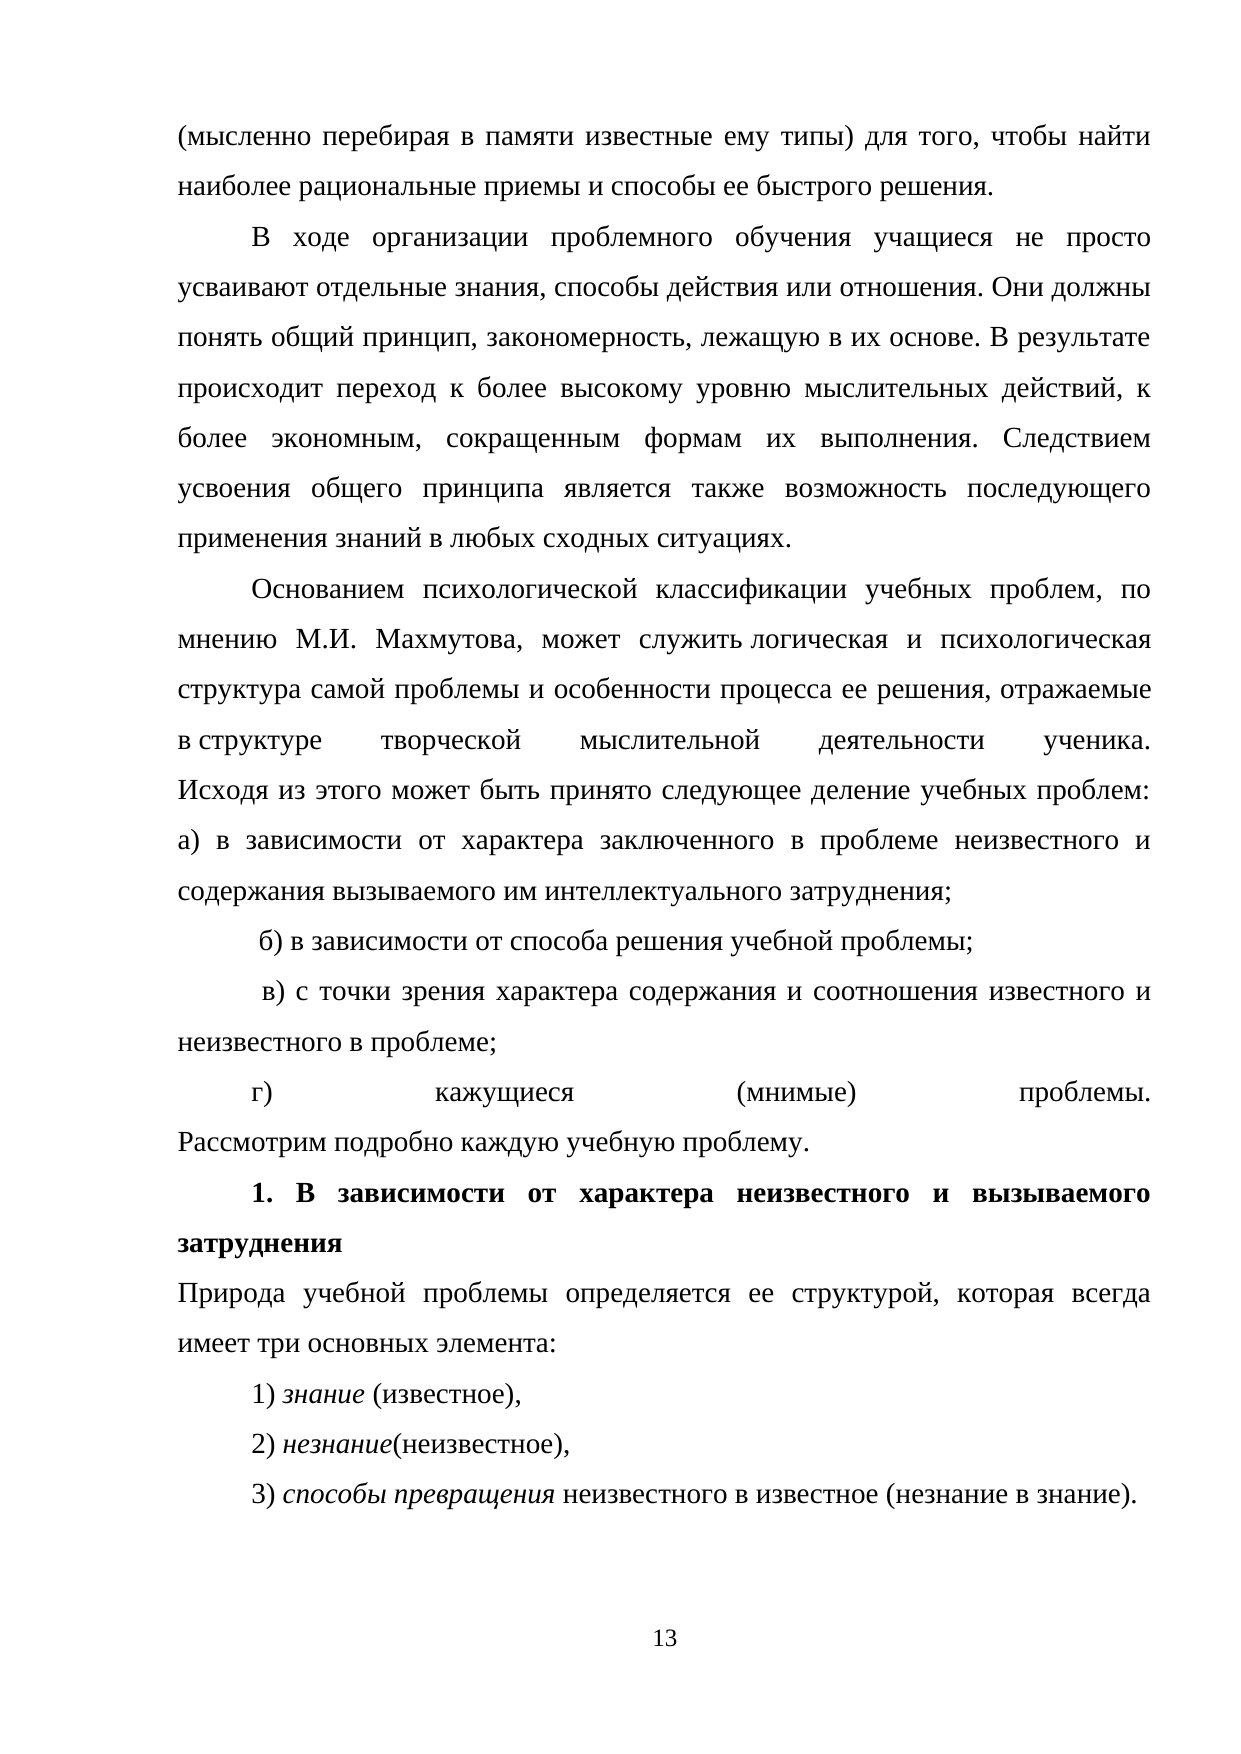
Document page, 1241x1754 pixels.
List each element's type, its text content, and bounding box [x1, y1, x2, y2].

text в) с точки зрения характера содержания и соотношения известного и неизвестного в проблеме; [177, 973, 1152, 1057]
text б) в зависимости от способа решения учебной проблемы; [177, 923, 1152, 957]
text г) кажущиеся (мнимые) проблемы. Рассмотрим подробно каждую учебную проблему. [177, 1074, 1152, 1158]
text 2) незнание(неизвестное), [177, 1426, 1152, 1460]
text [177, 118, 1152, 202]
text 1. В зависимости от характера неизвестного и вызываемого затруднения Природа учебной проблемы определяется ее структурой, которая всегда имеет три основных элемента: [177, 1175, 1152, 1359]
text 1) знание (известное), [177, 1376, 1152, 1409]
text Основанием психологической классификации учебных проблем, по мнению М.И. Махмутова, может служить логическая и психологическая структура самой проблемы и особенности процесса ее решения, отражаемые в структуре творческой мыслительной деятельности ученика. Исходя из этого может быть принято следующее деление учебных проблем: а) в зависимости от характера заключенного в проблеме неизвестного и содержания вызываемого им интеллектуального затруднения; [177, 571, 1152, 906]
text 3) способы превращения неизвестного в известное (незнание в знание). [177, 1477, 1152, 1510]
text В ходе организации проблемного обучения учащиеся не просто усваивают отдельные знания, способы действия или отношения. Они должны понять общий принцип, закономерность, лежащую в их основе. В результате происходит переход к более высокому уровню мыслительных действий, к более экономным, сокращенным формам их выполнения. Следствием усвоения общего принципа является также возможность последующего применения знаний в любых сходных ситуациях. [177, 219, 1152, 554]
